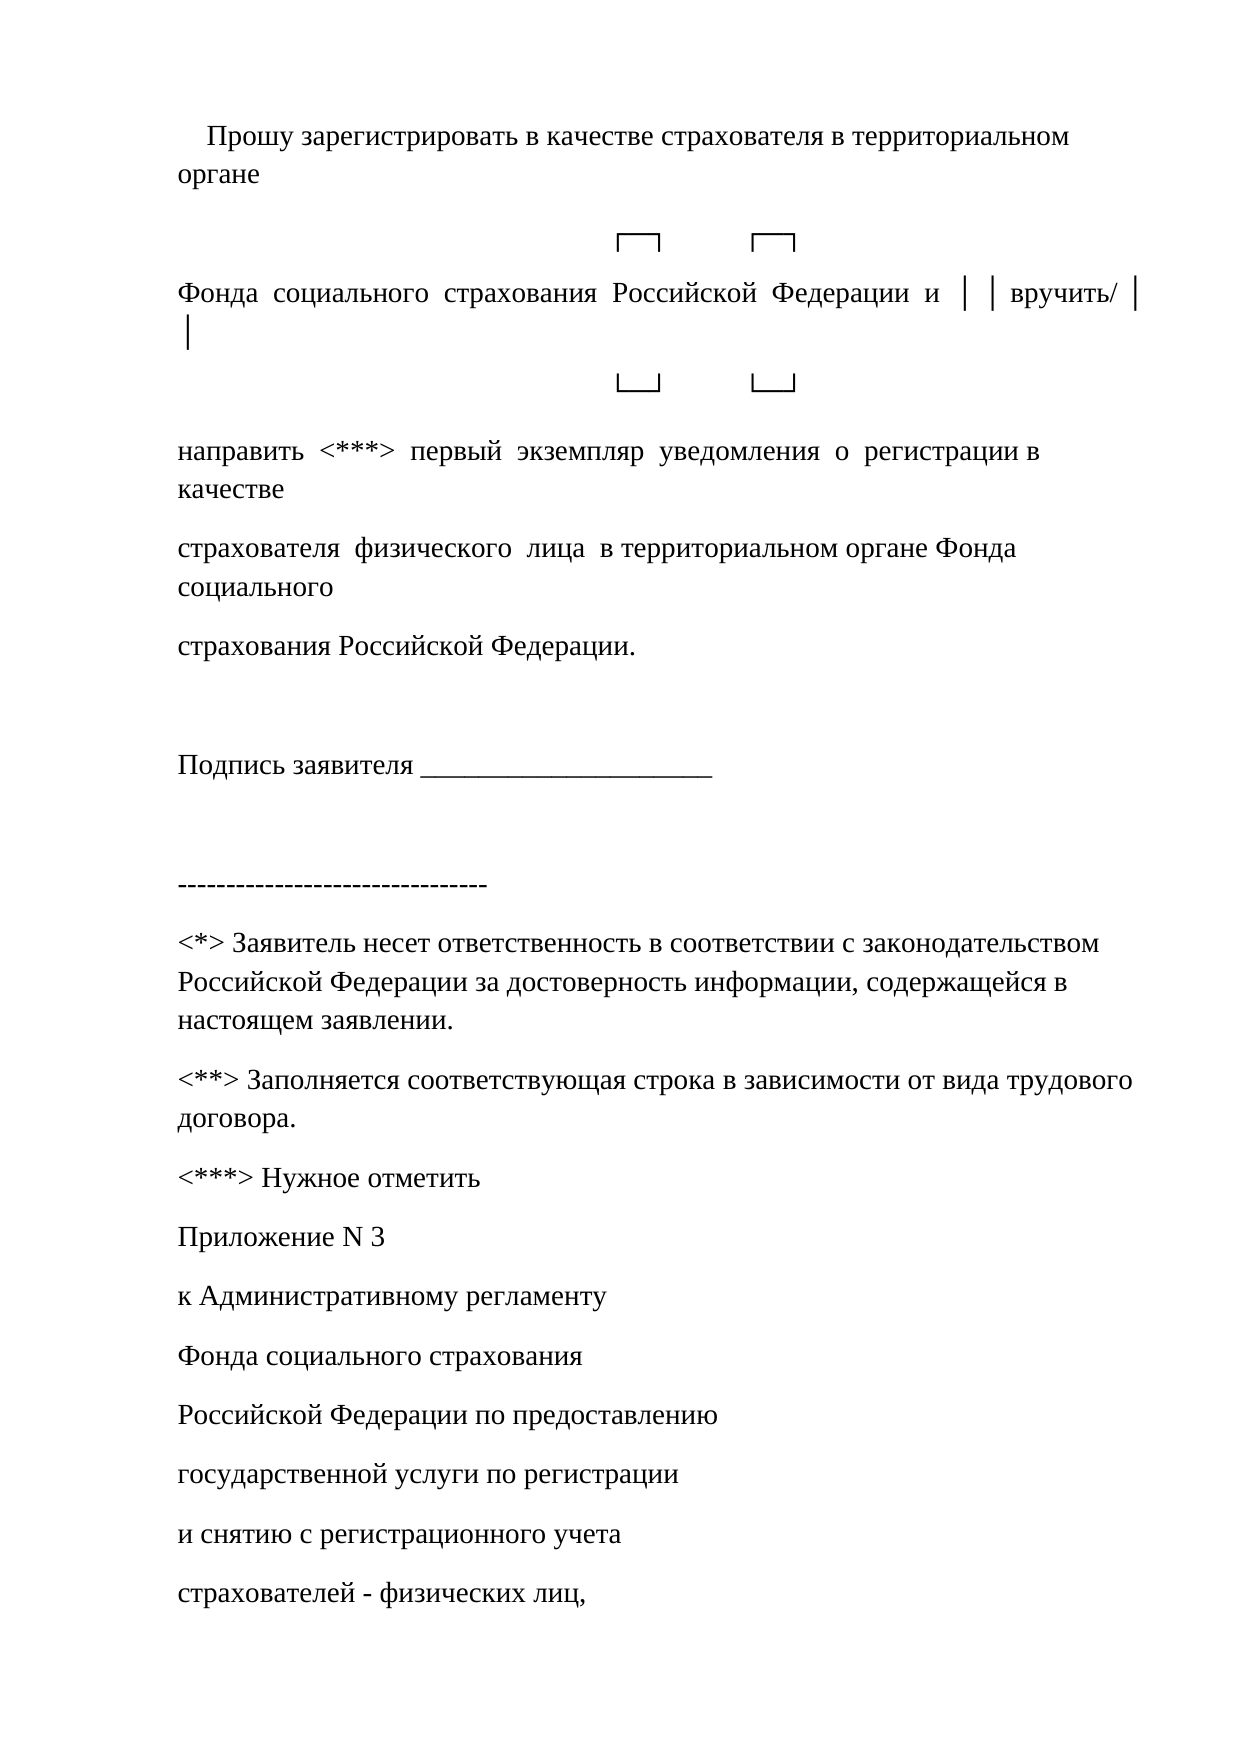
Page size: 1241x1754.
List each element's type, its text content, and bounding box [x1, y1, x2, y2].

text <*> Заявитель несет ответственность в соответствии с законодательством Российской Федерации за достоверность информации, содержащейся в настоящем заявлении. [177, 925, 1152, 1036]
text страхования Российской Федерации. [177, 628, 1152, 662]
text страхователей - физических лиц, [177, 1575, 1152, 1609]
text <***> Нужное отметить [177, 1160, 1152, 1193]
text Прошу зарегистрировать в качестве страхователя в территориальном органе [177, 118, 1152, 190]
text страхователя физического лица в территориальном органе Фонда социального [177, 531, 1152, 603]
text к Административному регламенту [177, 1278, 1152, 1312]
text -------------------------------- [177, 866, 1152, 899]
text Российской Федерации по предоставлению [177, 1397, 1152, 1431]
text Фонда социального страхования Российской Федерации и │ │ вручить/ │ │ [177, 275, 1152, 347]
text <**> Заполняется соответствующая строка в зависимости от вида трудового договора. [177, 1062, 1152, 1134]
text направить <***> первый экземпляр уведомления о регистрации в качестве [177, 433, 1152, 505]
text и снятию с регистрационного учета [177, 1516, 1152, 1549]
text Приложение N 3 [177, 1219, 1152, 1253]
text Подпись заявителя ____________________ [177, 747, 1152, 781]
text └─┘ └─┘ [177, 373, 1152, 407]
text Фонда социального страхования [177, 1338, 1152, 1371]
text ┌─┐ ┌─┐ [177, 216, 1152, 249]
text государственной услуги по регистрации [177, 1457, 1152, 1490]
